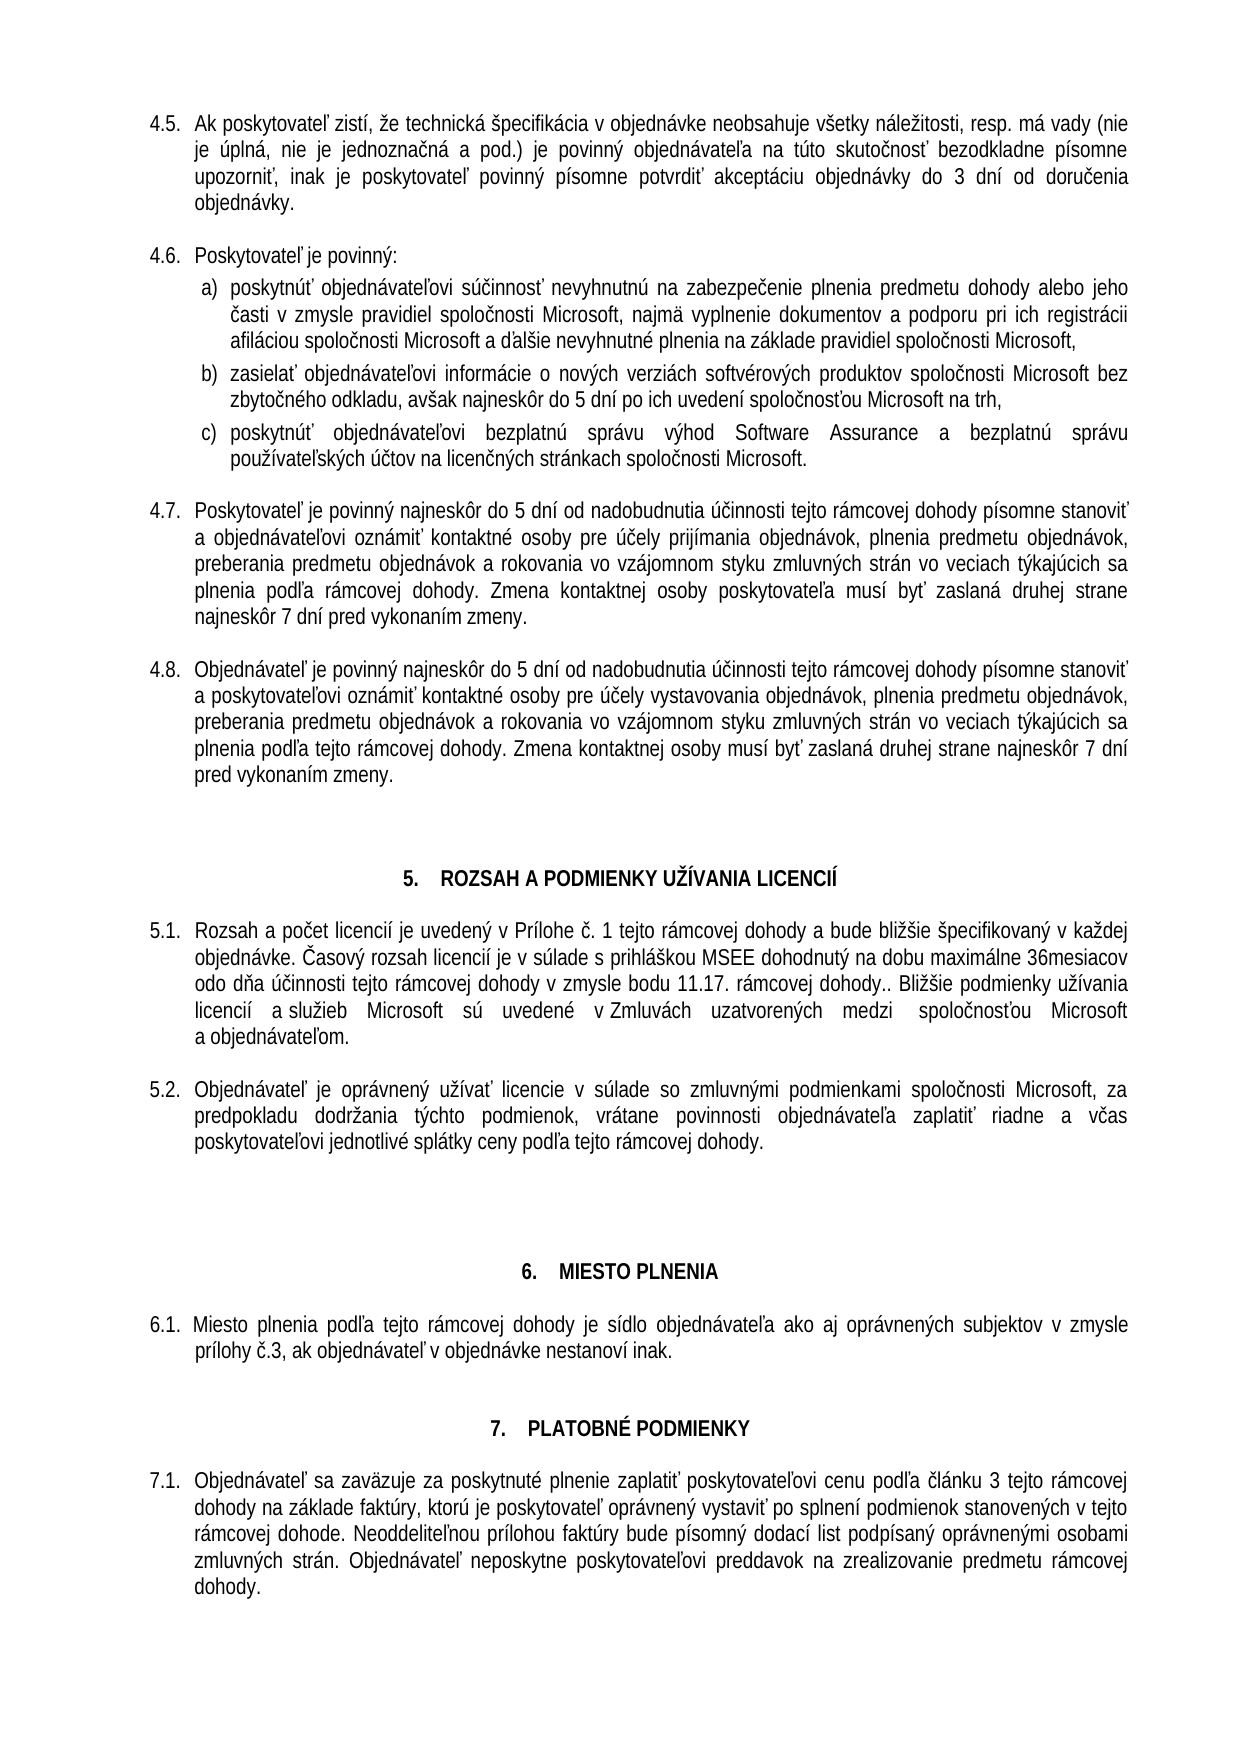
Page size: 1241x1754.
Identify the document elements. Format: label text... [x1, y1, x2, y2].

list Objednávateľ je povinný najneskôr do 5 dní od nadobudnutia účinnosti tejto rámcovej dohody písomne stanoviť a poskytovateľovi oznámiť kontaktné osoby pre účely vystavovania objednávok, plnenia predmetu objednávok, preberania predmetu objednávok a rokovania vo vzájomnom styku zmluvných strán vo veciach týkajúcich sa plnenia podľa tejto rámcovej dohody. Zmena kontaktnej osoby musí byť zaslaná druhej strane najneskôr 7 dní pred vykonaním zmeny. [149, 656, 1128, 787]
subtitle ROZSAH A PODMIENKY UŽÍVANIA LICENCIÍ [403, 865, 1157, 891]
list Rozsah a počet licencií je uvedený v Prílohe č. 1 tejto rámcovej dohody a bude bližšie špecifikovaný v každej objednávke. Časový rozsah licencií je v súlade s prihláškou MSEE dohodnutý na dobu maximálne 36mesiacov odo dňa účinnosti tejto rámcovej dohody v zmysle bodu 11.17. rámcovej dohody.. Bližšie podmienky užívania licencií a služieb Microsoft sú uvedené v Zmluvách uzatvorených medzi spoločnosťou Microsoft a objednávateľom. [149, 917, 1128, 1049]
subtitle MIESTO PLNENIA [521, 1258, 1157, 1284]
subtitle PLATOBNÉ PODMIENKY [490, 1415, 1157, 1441]
list zasielať objednávateľovi informácie o nových verziách softvérových produktov spoločnosti Microsoft bez zbytočného odkladu, avšak najneskôr do 5 dní po ich uvedení spoločnosťou Microsoft na trh, [201, 359, 1128, 412]
list poskytnúť objednávateľovi bezplatnú správu výhod Software Assurance a bezplatnú správu používateľských účtov na licenčných stránkach spoločnosti Microsoft. [201, 419, 1128, 471]
text 6.1. Miesto plnenia podľa tejto rámcovej dohody je sídlo objednávateľa ako aj oprávnených subjektov v zmysle prílohy č.3, ak objednávateľ v objednávke nestanoví inak. [149, 1311, 1128, 1363]
list Objednávateľ je oprávnený užívať licencie v súlade so zmluvnými podmienkami spoločnosti Microsoft, za predpokladu dodržania týchto podmienok, vrátane povinnosti objednávateľa zaplatiť riadne a včas poskytovateľovi jednotlivé splátky ceny podľa tejto rámcovej dohody. [149, 1076, 1128, 1154]
list Ak poskytovateľ zistí, že technická špecifikácia v objednávke neobsahuje všetky náležitosti, resp. má vady (nie je úplná, nie je jednoznačná a pod.) je povinný objednávateľa na túto skutočnosť bezodkladne písomne upozorniť, inak je poskytovateľ povinný písomne potvrdiť akceptáciu objednávky do 3 dní od doručenia objednávky. [149, 110, 1128, 216]
list poskytnúť objednávateľovi súčinnosť nevyhnutnú na zabezpečenie plnenia predmetu dohody alebo jeho časti v zmysle pravidiel spoločnosti Microsoft, najmä vyplnenie dokumentov a podporu pri ich registrácii afiláciou spoločnosti Microsoft a ďalšie nevyhnutné plnenia na základe pravidiel spoločnosti Microsoft, [201, 274, 1128, 353]
list Poskytovateľ je povinný najneskôr do 5 dní od nadobudnutia účinnosti tejto rámcovej dohody písomne stanoviť a objednávateľovi oznámiť kontaktné osoby pre účely prijímania objednávok, plnenia predmetu objednávok, preberania predmetu objednávok a rokovania vo vzájomnom styku zmluvných strán vo veciach týkajúcich sa plnenia podľa rámcovej dohody. Zmena kontaktnej osoby poskytovateľa musí byť zaslaná druhej strane najneskôr 7 dní pred vykonaním zmeny. [149, 497, 1128, 629]
list Poskytovateľ je povinný: [149, 242, 1157, 268]
list Objednávateľ sa zaväzuje za poskytnuté plnenie zaplatiť poskytovateľovi cenu podľa článku 3 tejto rámcovej dohody na základe faktúry, ktorú je poskytovateľ oprávnený vystaviť po splnení podmienok stanovených v tejto rámcovej dohode. Neoddeliteľnou prílohou faktúry bude písomný dodací list podpísaný oprávnenými osobami zmluvných strán. Objednávateľ neposkytne poskytovateľovi preddavok na zrealizovanie predmetu rámcovej dohody. [149, 1467, 1128, 1599]
